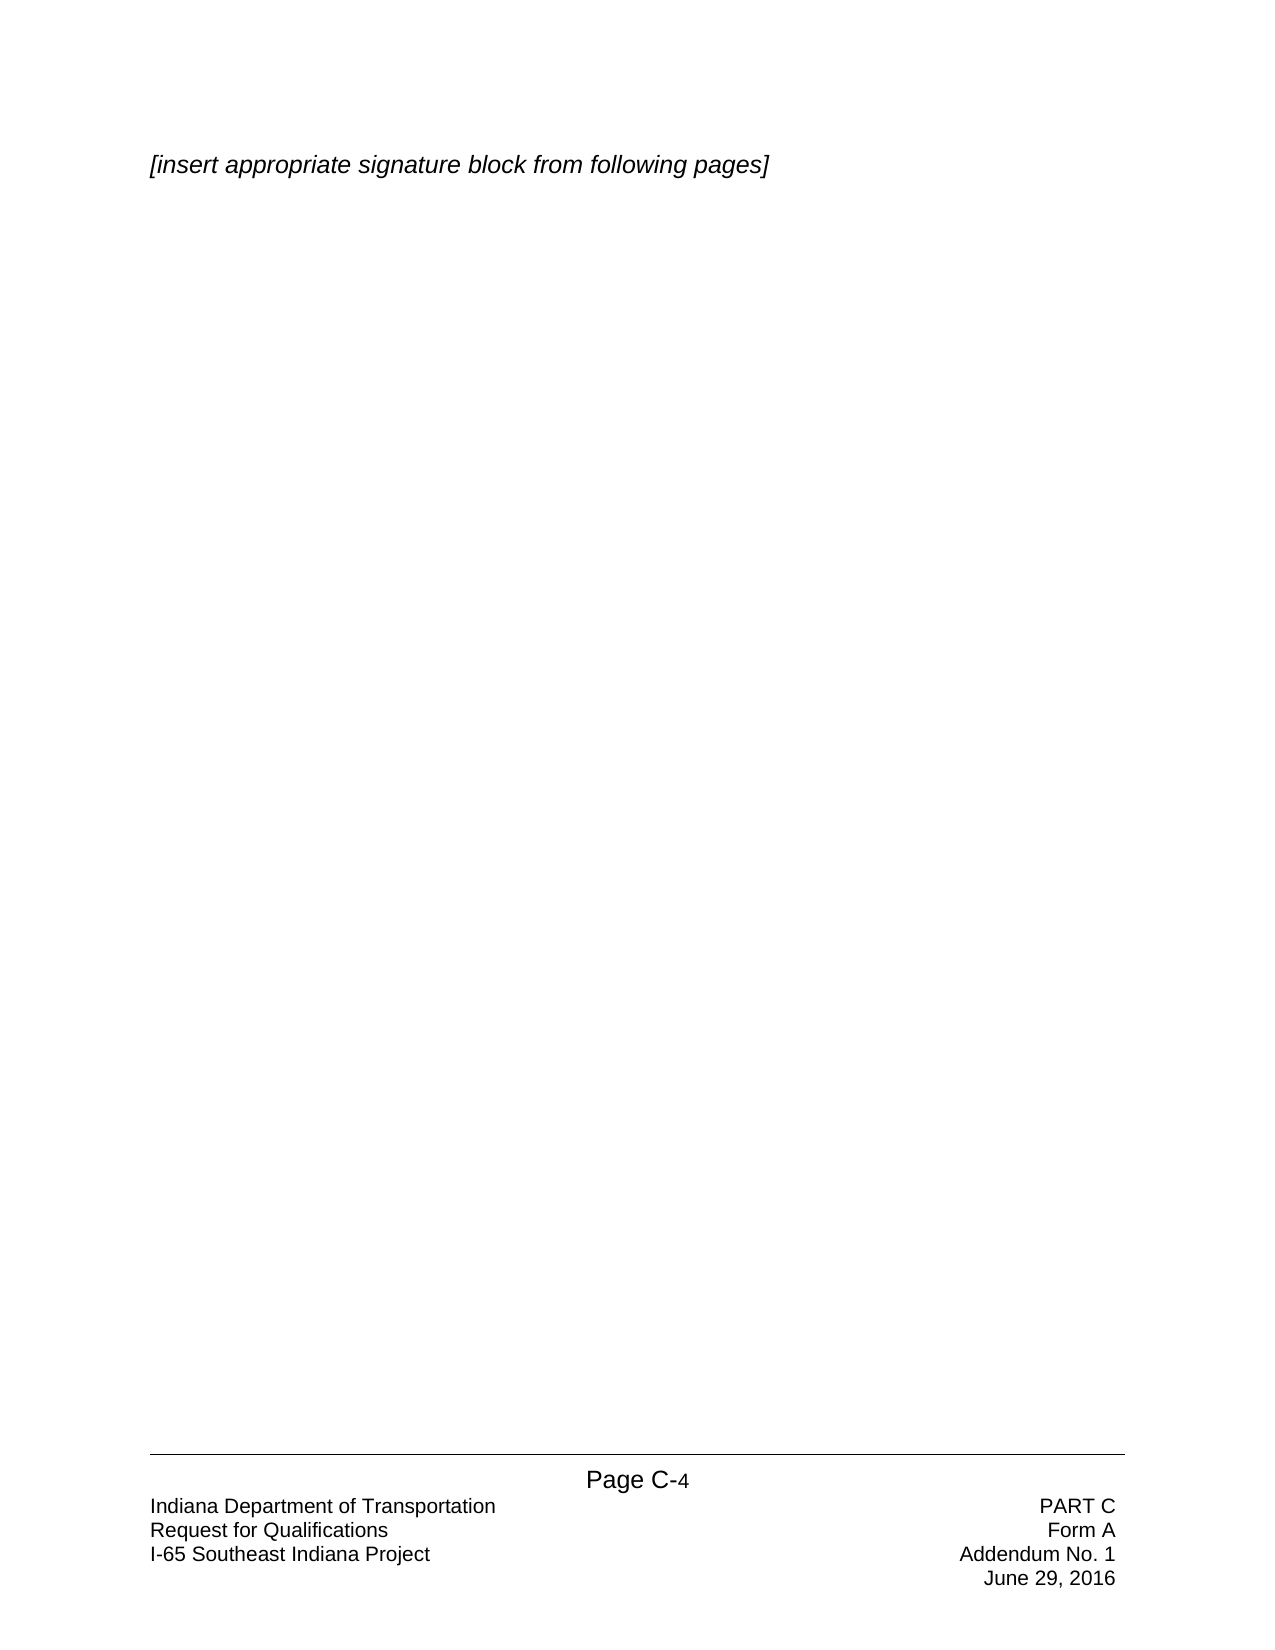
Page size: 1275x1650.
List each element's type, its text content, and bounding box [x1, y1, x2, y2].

list [insert appropriate signature block from following pages] [150, 150, 1125, 179]
